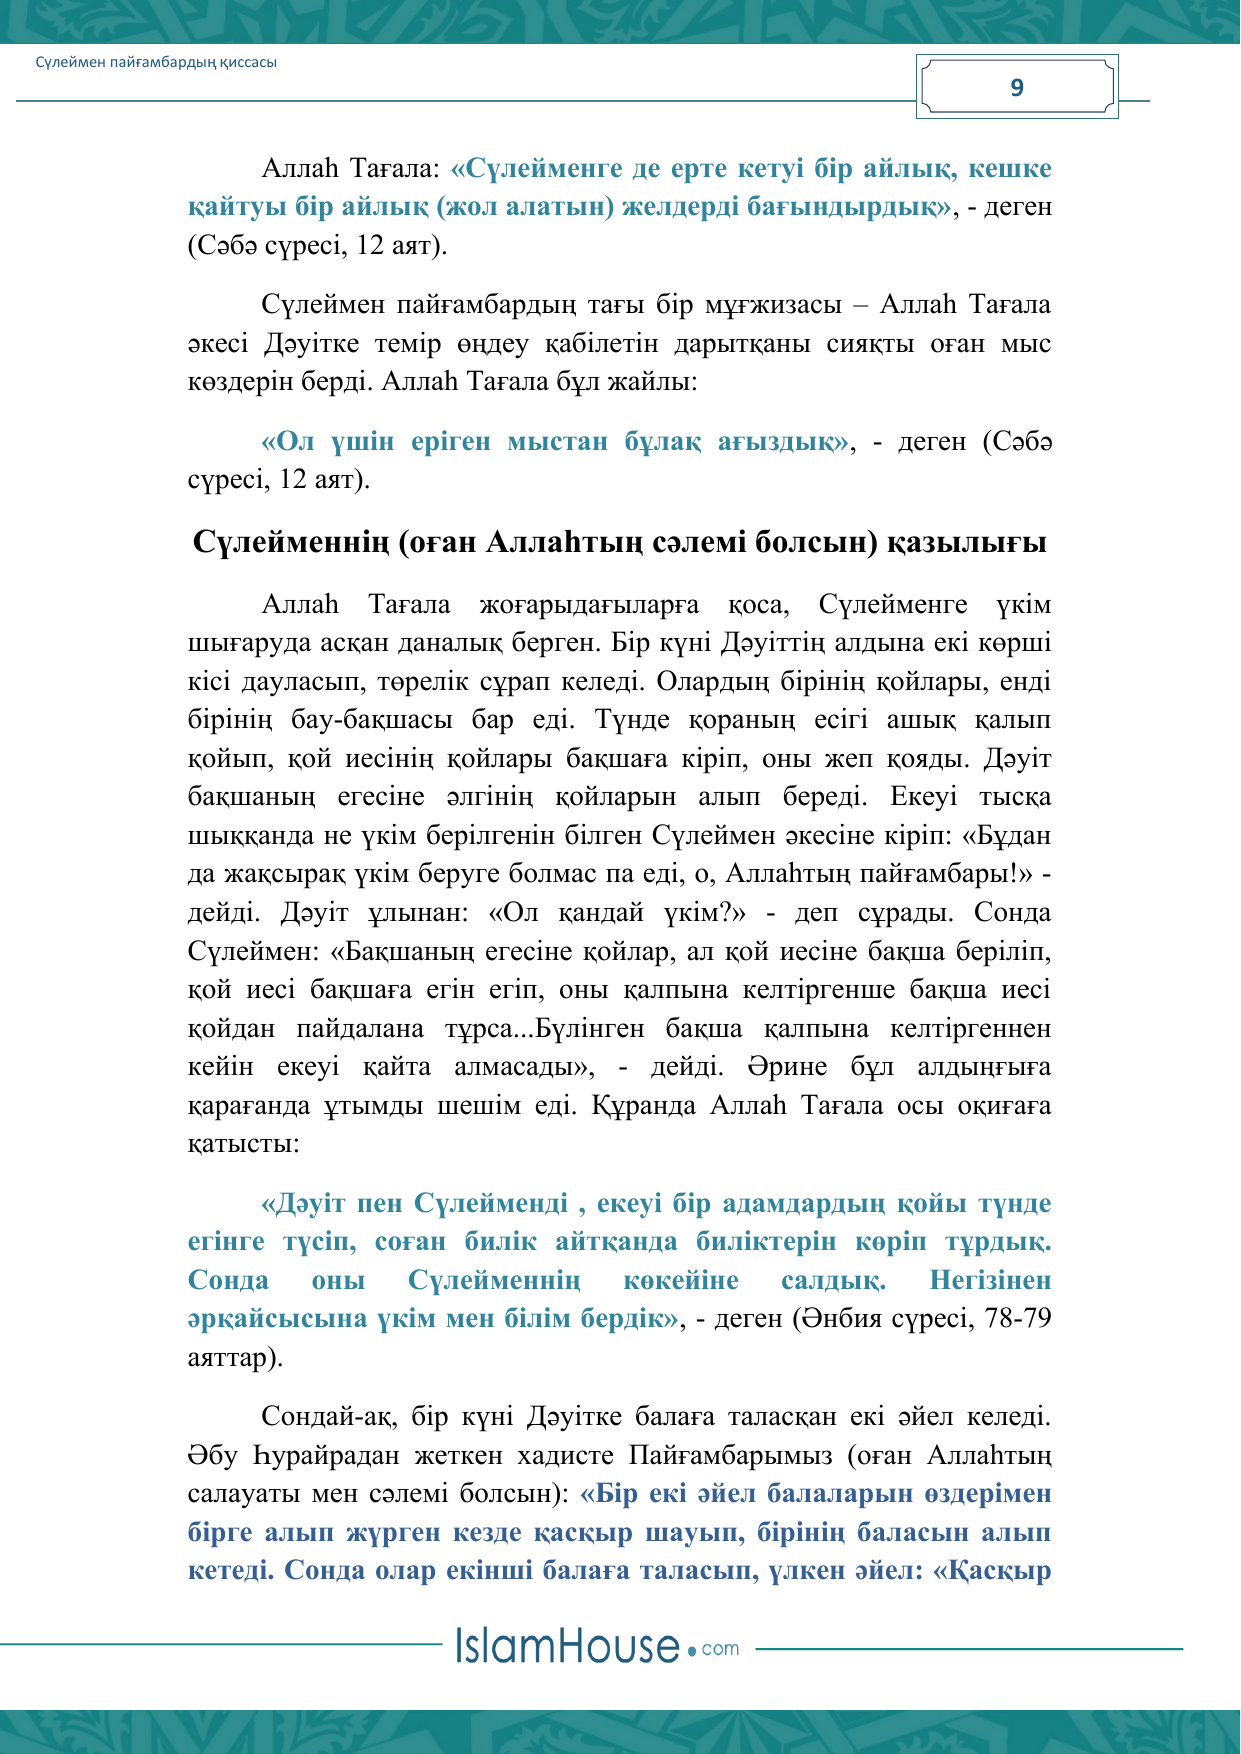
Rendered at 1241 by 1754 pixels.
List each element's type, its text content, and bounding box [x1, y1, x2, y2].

picture [0, 0, 1240, 44]
picture [0, 1618, 443, 1665]
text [187, 1398, 1053, 1586]
text «Ол үшін еріген мыстан бұлақ ағыздық», - деген (Сәбә сүресі, 12 аят). [187, 423, 1053, 495]
text Аллаһ Тағала: «Сүлейменге де ерте кетуі бір айлық, кешке қайтуы бір айлық (жол алатын) желдерді бағындырдық», - деген (Сәбә сүресі, 12 аят). [187, 150, 1053, 261]
text Сүлеймен пайғамбардың тағы бір мұғжизасы – Аллаһ Тағала әкесі Дәуітке темір өңдеу қабілетін дарытқаны сияқты оған мыс көздерін берді. Аллаһ Тағала бұл жайлы: [187, 286, 1053, 397]
picture [0, 1710, 1241, 1754]
text Сүлейменнің (оған Аллаһтың сәлемі болсын) қазылығы [187, 521, 1053, 559]
text Аллаһ Тағала жоғарыдағыларға қоса, Сүлейменге үкім шығаруда асқан даналық берген. Бір күні Дәуіттің алдына екі көрші кісі дауласып, төрелік сұрап келеді. Олардың бірінің қойлары, енді бірінің бау-бақшасы бар еді. Түнде қораның есігі ашық қалып қойып, қой иесінің қойлары бақшаға кіріп, оны жеп қояды. Дәуіт бақшаның егесіне әлгінің қойларын алып береді. Екеуі тысқа шыққанда не үкім берілгенін білген Сүлеймен әкесіне кіріп: «Бұдан да жақсырақ үкім беруге болмас па еді, о, Аллаһтың пайғамбары!» - дейді. Дәуіт ұлынан: «Ол қандай үкім?» - деп сұрады. Сонда Сүлеймен: «Бақшаның егесіне қойлар, ал қой иесіне бақша беріліп, қой иесі бақшаға егін егіп, оны қалпына келтіргенше бақша иесі қойдан пайдалана тұрса...Бүлінген бақша қалпына келтіргеннен кейін екеуі қайта алмасады», - дейді. Әрине бұл алдыңғыға қарағанда ұтымды шешім еді. Құранда Аллаһ Тағала осы оқиғаға қатысты: [187, 586, 1053, 1159]
text «Дәуіт пен Сүлейменді , екеуі бір адамдардың қойы түнде егінге түсіп, соған билік айтқанда биліктерін көріп тұрдық. Сонда оны Сүлейменнің көкейіне салдық. Негізінен әрқайсысына үкім мен білім бердік», - деген (Әнбия сүресі, 78-79 аяттар). [187, 1185, 1053, 1372]
picture [447, 1620, 1184, 1672]
